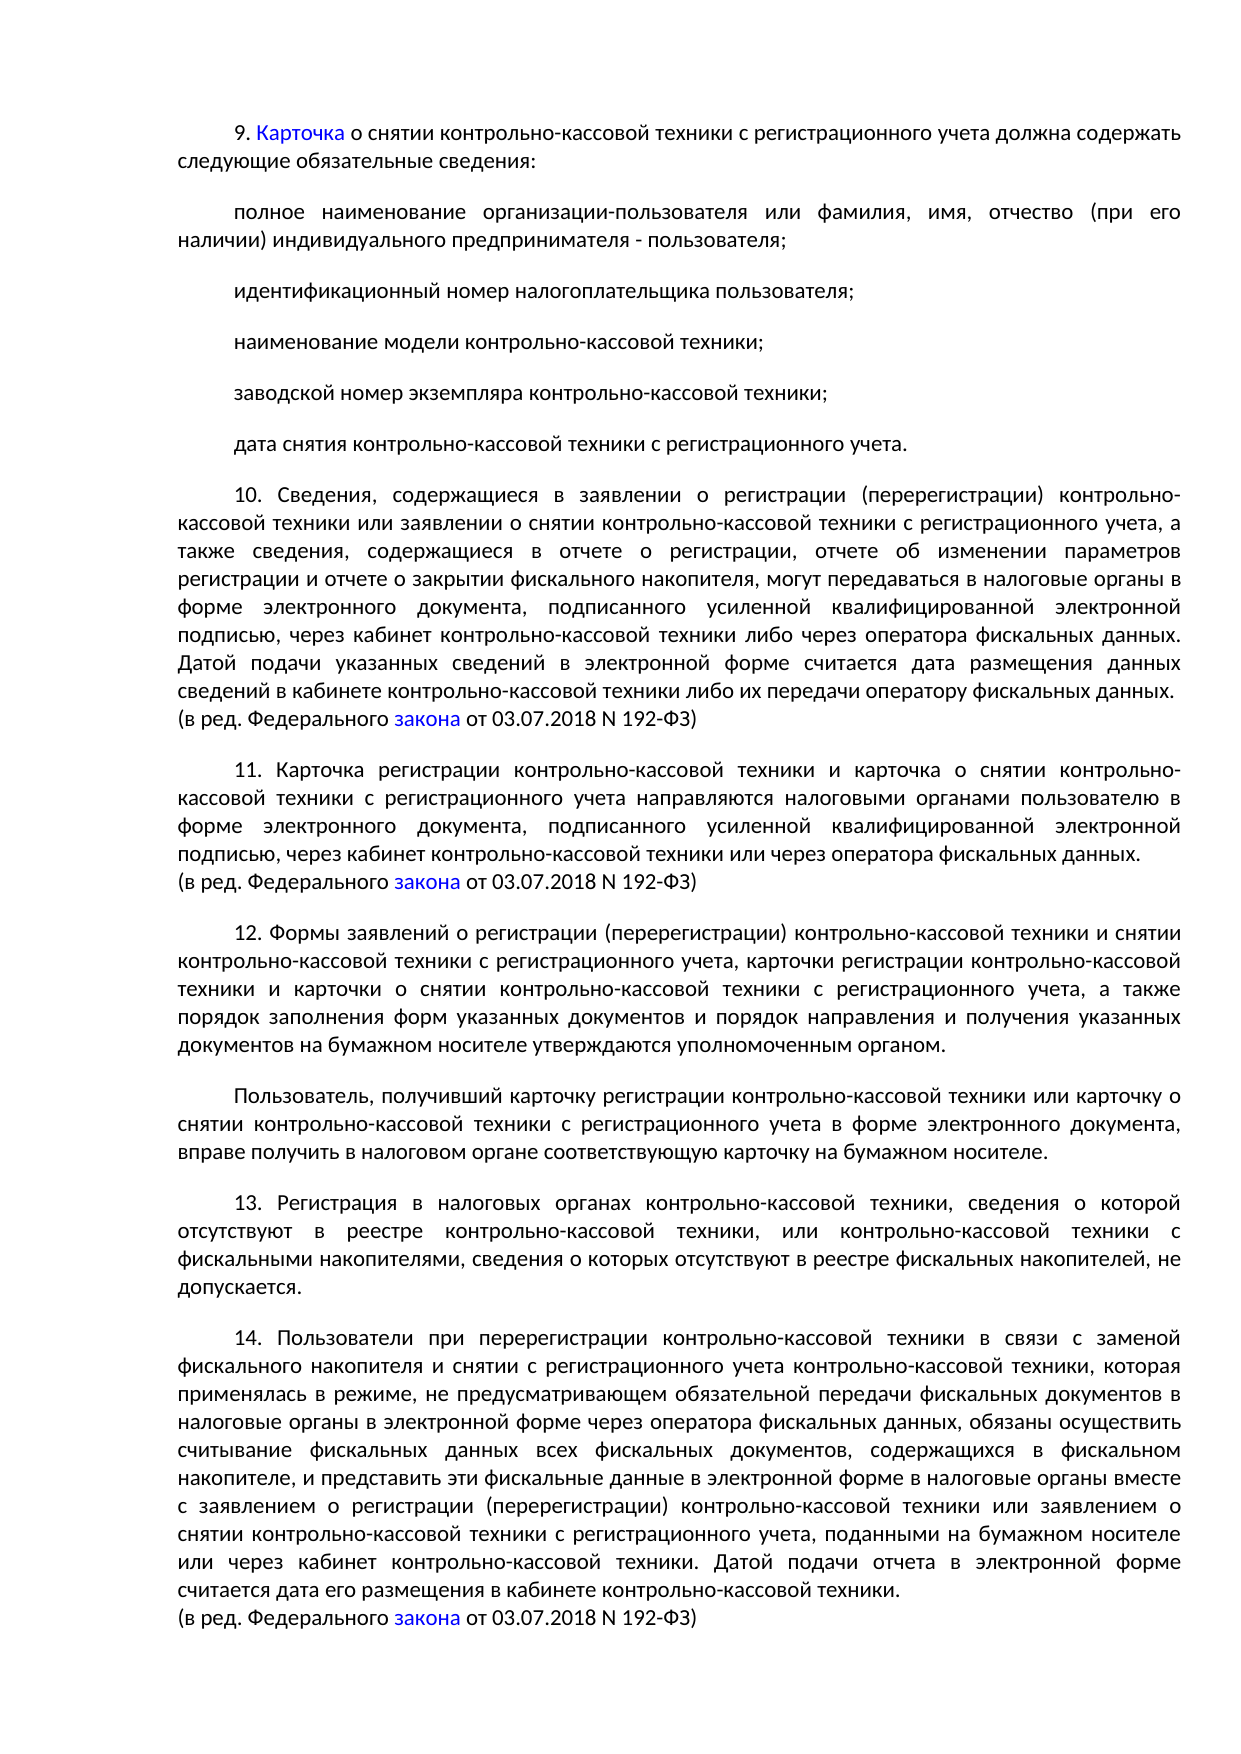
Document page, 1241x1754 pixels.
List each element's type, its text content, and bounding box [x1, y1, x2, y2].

text 12. Формы заявлений о регистрации (перерегистрации) контрольно-кассовой техники и снятии контрольно-кассовой техники с регистрационного учета, карточки регистрации контрольно-кассовой техники и карточки о снятии контрольно-кассовой техники с регистрационного учета, а также порядок заполнения форм указанных документов и порядок направления и получения указанных документов на бумажном носителе утверждаются уполномоченным органом. [177, 918, 1181, 1058]
text полное наименование организации-пользователя или фамилия, имя, отчество (при его наличии) индивидуального предпринимателя - пользователя; [177, 197, 1181, 253]
text идентификационный номер налогоплательщика пользователя; [177, 276, 1181, 304]
text 13. Регистрация в налоговых органах контрольно-кассовой техники, сведения о которой отсутствуют в реестре контрольно-кассовой техники, или контрольно-кассовой техники с фискальными накопителями, сведения о которых отсутствуют в реестре фискальных накопителей, не допускается. [177, 1188, 1181, 1300]
text 11. Карточка регистрации контрольно-кассовой техники и карточка о снятии контрольно-кассовой техники с регистрационного учета направляются налоговыми органами пользователю в форме электронного документа, подписанного усиленной квалифицированной электронной подписью, через кабинет контрольно-кассовой техники или через оператора фискальных данных. [177, 755, 1181, 867]
text 9. Карточка о снятии контрольно-кассовой техники с регистрационного учета должна содержать следующие обязательные сведения: [177, 118, 1181, 174]
text заводской номер экземпляра контрольно-кассовой техники; [177, 378, 1181, 406]
text 10. Сведения, содержащиеся в заявлении о регистрации (перерегистрации) контрольно-кассовой техники или заявлении о снятии контрольно-кассовой техники с регистрационного учета, а также сведения, содержащиеся в отчете о регистрации, отчете об изменении параметров регистрации и отчете о закрытии фискального накопителя, могут передаваться в налоговые органы в форме электронного документа, подписанного усиленной квалифицированной электронной подписью, через кабинет контрольно-кассовой техники либо через оператора фискальных данных. Датой подачи указанных сведений в электронной форме считается дата размещения данных сведений в кабинете контрольно-кассовой техники либо их передачи оператору фискальных данных. [177, 480, 1181, 704]
text Пользователь, получивший карточку регистрации контрольно-кассовой техники или карточку о снятии контрольно-кассовой техники с регистрационного учета в форме электронного документа, вправе получить в налоговом органе соответствующую карточку на бумажном носителе. [177, 1081, 1181, 1165]
text 14. Пользователи при перерегистрации контрольно-кассовой техники в связи с заменой фискального накопителя и снятии с регистрационного учета контрольно-кассовой техники, которая применялась в режиме, не предусматривающем обязательной передачи фискальных документов в налоговые органы в электронной форме через оператора фискальных данных, обязаны осуществить считывание фискальных данных всех фискальных документов, содержащихся в фискальном накопителе, и представить эти фискальные данные в электронной форме в налоговые органы вместе с заявлением о регистрации (перерегистрации) контрольно-кассовой техники или заявлением о снятии контрольно-кассовой техники с регистрационного учета, поданными на бумажном носителе или через кабинет контрольно-кассовой техники. Датой подачи отчета в электронной форме считается дата его размещения в кабинете контрольно-кассовой техники. [177, 1323, 1181, 1603]
text дата снятия контрольно-кассовой техники с регистрационного учета. [177, 429, 1181, 457]
text (в ред. Федерального закона от 03.07.2018 N 192-ФЗ) [177, 867, 1181, 895]
text наименование модели контрольно-кассовой техники; [177, 327, 1181, 355]
text (в ред. Федерального закона от 03.07.2018 N 192-ФЗ) [177, 704, 1181, 732]
text (в ред. Федерального закона от 03.07.2018 N 192-ФЗ) [177, 1603, 1181, 1631]
